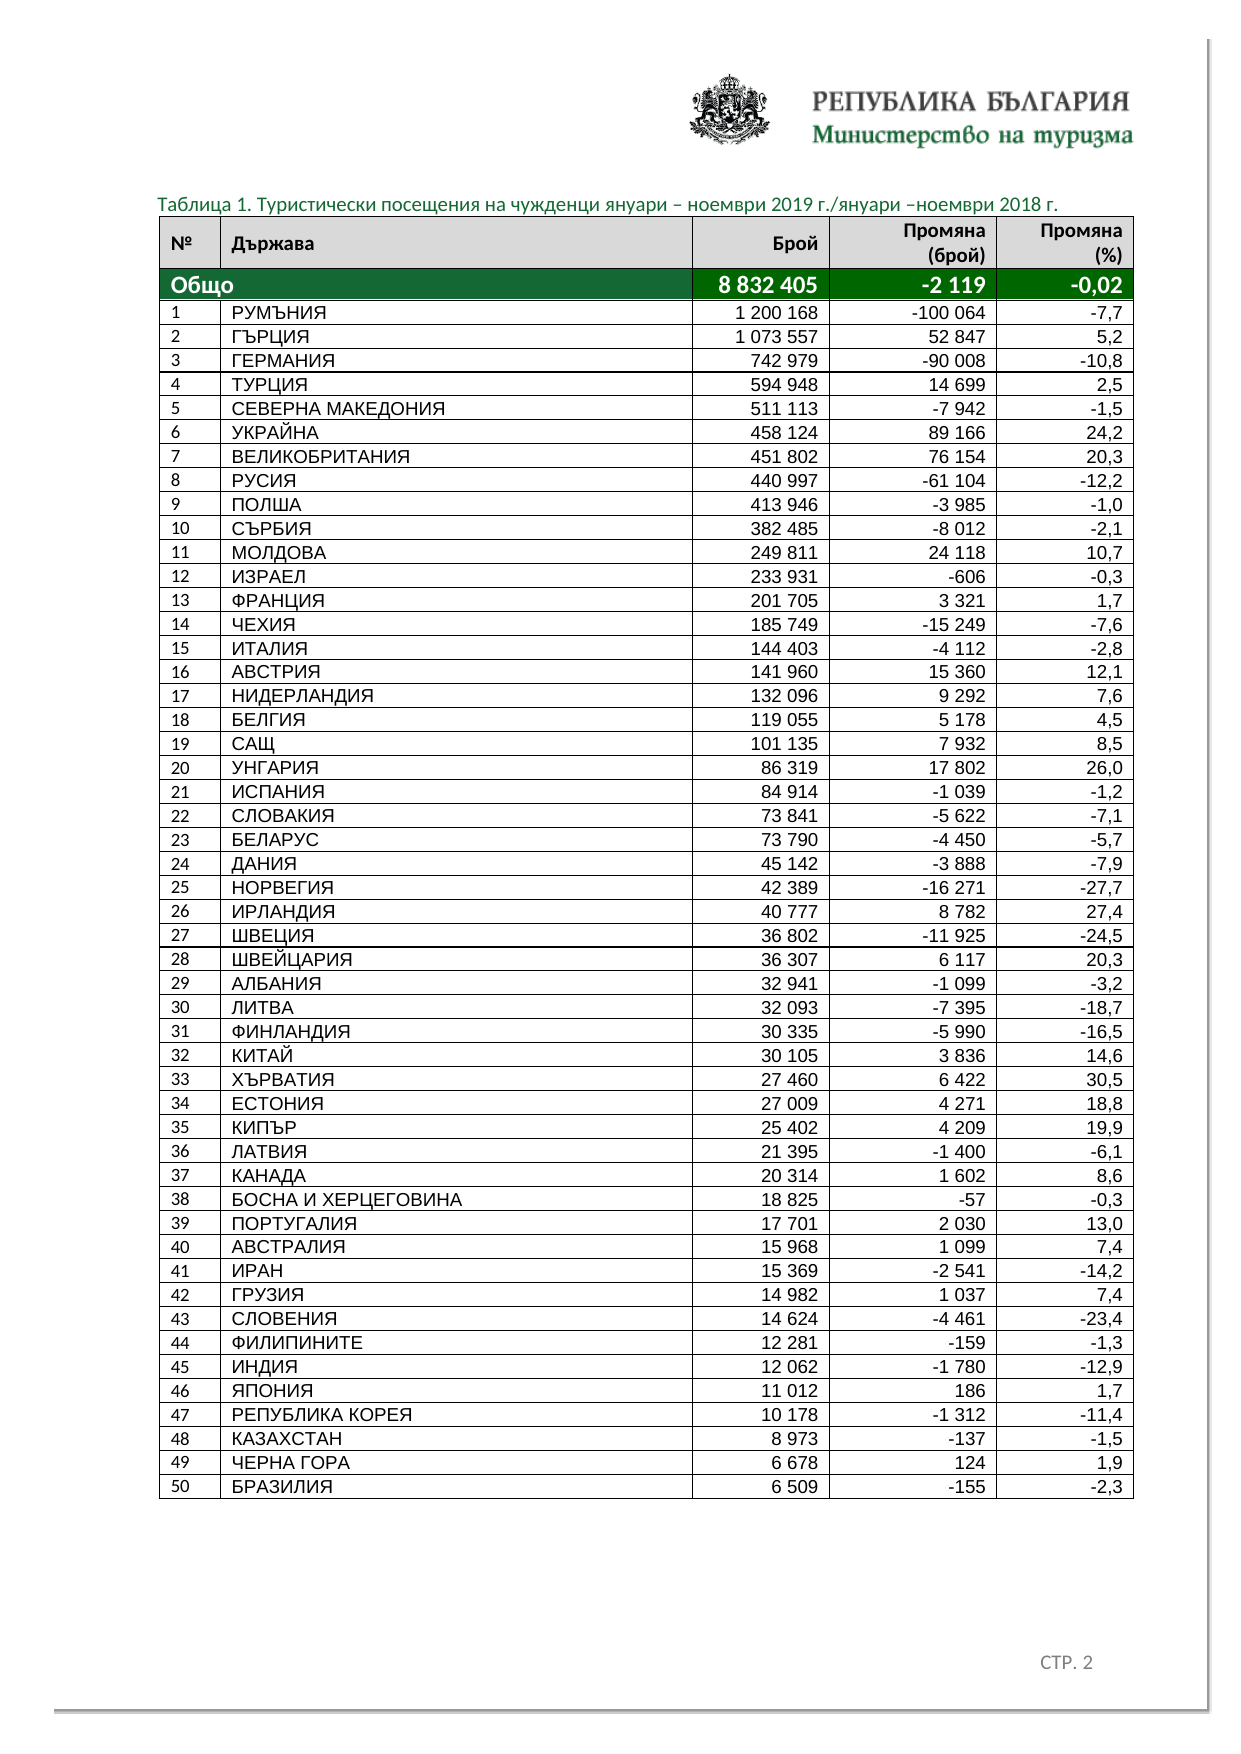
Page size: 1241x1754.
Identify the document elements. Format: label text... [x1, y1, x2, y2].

table_cell 6 509 [693, 1475, 829, 1497]
table_cell 382 485 [693, 516, 829, 539]
table_cell 20,3 [997, 948, 1133, 970]
table_cell 1,9 [997, 1451, 1133, 1473]
table_cell 1 037 [830, 1283, 996, 1306]
table_cell 15 [160, 636, 220, 659]
table_cell 40 [160, 1235, 220, 1258]
table_cell 41 [160, 1259, 220, 1282]
table_cell 12 [160, 564, 220, 587]
table_cell -10,8 [997, 349, 1133, 371]
table_cell 8 782 [830, 900, 996, 922]
table_cell 42 [160, 1283, 220, 1306]
table_cell ЛАТВИЯ [221, 1139, 692, 1162]
table_cell -0,02 [997, 269, 1133, 299]
table_cell 14 [160, 612, 220, 635]
table_cell -12,9 [997, 1355, 1133, 1378]
table_cell 201 705 [693, 588, 829, 611]
table_cell 511 113 [693, 396, 829, 419]
table_cell 141 960 [693, 660, 829, 683]
table_cell -7 942 [830, 396, 996, 419]
table_cell 5 178 [830, 708, 996, 731]
table_cell -2,8 [997, 636, 1133, 659]
table_cell ГРУЗИЯ [221, 1283, 692, 1306]
table_cell УНГАРИЯ [221, 756, 692, 779]
table_cell ВЕЛИКОБРИТАНИЯ [221, 444, 692, 467]
table_cell 12,1 [997, 660, 1133, 683]
table_cell 8 [160, 468, 220, 491]
table_cell 5 [160, 396, 220, 419]
table_cell 25 402 [693, 1115, 829, 1138]
table_cell 132 096 [693, 684, 829, 707]
table_cell ЛИТВА [221, 995, 692, 1018]
table_cell СЪРБИЯ [221, 516, 692, 539]
table_cell 6 [160, 420, 220, 443]
table_cell БЕЛАРУС [221, 828, 692, 851]
table_cell БРАЗИЛИЯ [221, 1475, 692, 1497]
table_cell 32 093 [693, 995, 829, 1018]
table_cell -2 541 [830, 1259, 996, 1282]
table_cell -12,2 [997, 468, 1133, 491]
table_cell 15 369 [693, 1259, 829, 1282]
table_cell 8 832 405 [693, 269, 829, 299]
table_cell 6 117 [830, 948, 996, 970]
table_cell 2 [160, 325, 220, 347]
table_cell 124 [830, 1451, 996, 1473]
table_cell -100 064 [830, 301, 996, 323]
table_cell -5 990 [830, 1019, 996, 1042]
table_cell КАНАДА [221, 1163, 692, 1186]
table_cell 26 [160, 900, 220, 922]
table_cell -14,2 [997, 1259, 1133, 1282]
table_cell -3 985 [830, 492, 996, 515]
table_cell 20 [160, 756, 220, 779]
table_cell 10 [160, 516, 220, 539]
table_cell -1 039 [830, 780, 996, 803]
table_cell ФИЛИПИНИТЕ [221, 1331, 692, 1354]
table_cell -1,5 [997, 1427, 1133, 1449]
table_cell -5 622 [830, 804, 996, 827]
table_cell -1 099 [830, 971, 996, 994]
table_cell -1 780 [830, 1355, 996, 1378]
table_cell 4 209 [830, 1115, 996, 1138]
table_cell 4 271 [830, 1091, 996, 1114]
table_cell 1,7 [997, 1379, 1133, 1402]
table_cell -2 119 [830, 269, 996, 299]
table_header Промяна (%) [997, 217, 1133, 268]
table_cell 32 [160, 1043, 220, 1066]
table_header Държава [221, 217, 692, 268]
table_cell 89 166 [830, 420, 996, 443]
table_cell УКРАЙНА [221, 420, 692, 443]
table_cell ШВЕЦИЯ [221, 924, 692, 946]
table_cell -4 461 [830, 1307, 996, 1330]
table_cell -57 [830, 1187, 996, 1210]
table_cell 3 321 [830, 588, 996, 611]
table_cell 23 [160, 828, 220, 851]
table_cell -90 008 [830, 349, 996, 371]
table_cell 594 948 [693, 373, 829, 395]
table_cell 48 [160, 1427, 220, 1449]
table_cell 17 802 [830, 756, 996, 779]
table_cell 37 [160, 1163, 220, 1186]
table_cell -1,0 [997, 492, 1133, 515]
table_cell КИПЪР [221, 1115, 692, 1138]
table_cell СЛОВАКИЯ [221, 804, 692, 827]
table_cell РУСИЯ [221, 468, 692, 491]
table_cell 249 811 [693, 540, 829, 563]
table_cell 185 749 [693, 612, 829, 635]
table_cell 33 [160, 1067, 220, 1090]
table_cell -4 450 [830, 828, 996, 851]
table_cell ИНДИЯ [221, 1355, 692, 1378]
table_cell АЛБАНИЯ [221, 971, 692, 994]
table_cell -15 249 [830, 612, 996, 635]
table_cell 47 [160, 1403, 220, 1426]
table_cell 3 836 [830, 1043, 996, 1066]
table_cell -1,5 [997, 396, 1133, 419]
table_cell 8 973 [693, 1427, 829, 1449]
table_cell 14 699 [830, 373, 996, 395]
table_cell ЕСТОНИЯ [221, 1091, 692, 1114]
table_cell 43 [160, 1307, 220, 1330]
table_cell ФИНЛАНДИЯ [221, 1019, 692, 1042]
table_cell 20,3 [997, 444, 1133, 467]
table_cell 24 118 [830, 540, 996, 563]
table_cell 45 [160, 1355, 220, 1378]
table_cell 25 [160, 876, 220, 898]
table_cell -7,1 [997, 804, 1133, 827]
table_cell 21 395 [693, 1139, 829, 1162]
table_cell -0,3 [997, 564, 1133, 587]
table_cell -7,9 [997, 852, 1133, 874]
table_cell ИРЛАНДИЯ [221, 900, 692, 922]
table_cell ШВЕЙЦАРИЯ [221, 948, 692, 970]
table_cell ПОЛША [221, 492, 692, 515]
table_cell 458 124 [693, 420, 829, 443]
table_cell 3 [160, 349, 220, 371]
table_cell ИРАН [221, 1259, 692, 1282]
table_cell 1 602 [830, 1163, 996, 1186]
table_cell 1 [160, 301, 220, 323]
table_cell 19 [160, 732, 220, 755]
table_cell 39 [160, 1211, 220, 1234]
table_cell 29 [160, 971, 220, 994]
table_cell ТУРЦИЯ [221, 373, 692, 395]
picture [689, 73, 772, 145]
table_cell 8,6 [997, 1163, 1133, 1186]
table_cell 36 [160, 1139, 220, 1162]
table_cell 1 073 557 [693, 325, 829, 347]
table_cell 30,5 [997, 1067, 1133, 1090]
table_cell 17 701 [693, 1211, 829, 1234]
table_cell РЕПУБЛИКА КОРЕЯ [221, 1403, 692, 1426]
table_cell 8,5 [997, 732, 1133, 755]
table_cell 119 055 [693, 708, 829, 731]
table_cell 12 281 [693, 1331, 829, 1354]
table_cell 18,8 [997, 1091, 1133, 1114]
table_cell 4 [160, 373, 220, 395]
table_cell Общо [160, 269, 692, 299]
table_cell 27,4 [997, 900, 1133, 922]
table_cell 4,5 [997, 708, 1133, 731]
table_cell КАЗАХСТАН [221, 1427, 692, 1449]
table_cell 1,7 [997, 588, 1133, 611]
table_cell 36 802 [693, 924, 829, 946]
table_cell 50 [160, 1475, 220, 1497]
table_cell 30 [160, 995, 220, 1018]
table_header Брой [693, 217, 829, 268]
table_cell 86 319 [693, 756, 829, 779]
table_cell -0,3 [997, 1187, 1133, 1210]
table_cell -137 [830, 1427, 996, 1449]
picture [803, 73, 1141, 161]
table_cell 38 [160, 1187, 220, 1210]
table_cell 27 009 [693, 1091, 829, 1114]
table_cell КИТАЙ [221, 1043, 692, 1066]
table_cell 49 [160, 1451, 220, 1473]
table_cell 10 178 [693, 1403, 829, 1426]
table_cell СЕВЕРНА МАКЕДОНИЯ [221, 396, 692, 419]
table_cell 186 [830, 1379, 996, 1402]
table_cell 30 335 [693, 1019, 829, 1042]
text Таблица 1. Туристически посещения на чужденци януари – ноември 2019 г./януари –ноември 2018 г. [148, 191, 1093, 216]
table_cell 27 [160, 924, 220, 946]
table_cell 6 678 [693, 1451, 829, 1473]
table_cell -4 112 [830, 636, 996, 659]
table_cell НОРВЕГИЯ [221, 876, 692, 898]
table_cell 14 982 [693, 1283, 829, 1306]
table_cell 73 790 [693, 828, 829, 851]
table_cell ИТАЛИЯ [221, 636, 692, 659]
table_cell ЯПОНИЯ [221, 1379, 692, 1402]
table_cell БЕЛГИЯ [221, 708, 692, 731]
table_cell -5,7 [997, 828, 1133, 851]
table_cell 1 200 168 [693, 301, 829, 323]
table_cell -6,1 [997, 1139, 1133, 1162]
table_cell ЧЕРНА ГОРА [221, 1451, 692, 1473]
table_cell 742 979 [693, 349, 829, 371]
table_cell СЛОВЕНИЯ [221, 1307, 692, 1330]
table_cell 6 422 [830, 1067, 996, 1090]
table_cell -1 312 [830, 1403, 996, 1426]
table_cell 21 [160, 780, 220, 803]
table_cell 413 946 [693, 492, 829, 515]
table_cell 13,0 [997, 1211, 1133, 1234]
table_cell 31 [160, 1019, 220, 1042]
table_cell 13 [160, 588, 220, 611]
table_cell 45 142 [693, 852, 829, 874]
table_cell 28 [160, 948, 220, 970]
table_cell 7,6 [997, 684, 1133, 707]
table_cell 10,7 [997, 540, 1133, 563]
table_cell 9 292 [830, 684, 996, 707]
table_cell НИДЕРЛАНДИЯ [221, 684, 692, 707]
table_cell 52 847 [830, 325, 996, 347]
table_cell БОСНА И ХЕРЦЕГОВИНА [221, 1187, 692, 1210]
table_cell ДАНИЯ [221, 852, 692, 874]
table_cell 17 [160, 684, 220, 707]
table_cell ГЪРЦИЯ [221, 325, 692, 347]
table_cell -7,7 [997, 301, 1133, 323]
table_cell 12 062 [693, 1355, 829, 1378]
table_cell 34 [160, 1091, 220, 1114]
table_cell -11,4 [997, 1403, 1133, 1426]
table_cell -23,4 [997, 1307, 1133, 1330]
table_cell 36 307 [693, 948, 829, 970]
table_cell -2,3 [997, 1475, 1133, 1497]
table_cell -11 925 [830, 924, 996, 946]
table_cell 101 135 [693, 732, 829, 755]
table_cell -1 400 [830, 1139, 996, 1162]
table_cell 30 105 [693, 1043, 829, 1066]
table_cell 24,2 [997, 420, 1133, 443]
table_cell 16 [160, 660, 220, 683]
table_cell 7 932 [830, 732, 996, 755]
table_cell 27 460 [693, 1067, 829, 1090]
table_cell 2,5 [997, 373, 1133, 395]
table_cell -16,5 [997, 1019, 1133, 1042]
table_cell -159 [830, 1331, 996, 1354]
table_cell 22 [160, 804, 220, 827]
table_cell 76 154 [830, 444, 996, 467]
table_cell -24,5 [997, 924, 1133, 946]
table_cell -27,7 [997, 876, 1133, 898]
table_cell 11 [160, 540, 220, 563]
table_cell 73 841 [693, 804, 829, 827]
table_cell 18 825 [693, 1187, 829, 1210]
table_cell 5,2 [997, 325, 1133, 347]
table_cell АВСТРИЯ [221, 660, 692, 683]
table_cell 19,9 [997, 1115, 1133, 1138]
table_cell ЧЕХИЯ [221, 612, 692, 635]
table_cell -606 [830, 564, 996, 587]
table_cell 233 931 [693, 564, 829, 587]
table_cell ХЪРВАТИЯ [221, 1067, 692, 1090]
table_cell 46 [160, 1379, 220, 1402]
table_cell -2,1 [997, 516, 1133, 539]
table_cell 40 777 [693, 900, 829, 922]
table_cell -7,6 [997, 612, 1133, 635]
table_cell ИСПАНИЯ [221, 780, 692, 803]
table_cell 1 099 [830, 1235, 996, 1258]
table_cell 26,0 [997, 756, 1133, 779]
table_cell -1,2 [997, 780, 1133, 803]
table_cell ИЗРАЕЛ [221, 564, 692, 587]
table_cell 11 012 [693, 1379, 829, 1402]
table_cell 14 624 [693, 1307, 829, 1330]
table_cell ПОРТУГАЛИЯ [221, 1211, 692, 1234]
table_cell САЩ [221, 732, 692, 755]
table_cell -3 888 [830, 852, 996, 874]
table_cell 15 968 [693, 1235, 829, 1258]
table_cell 14,6 [997, 1043, 1133, 1066]
table_cell -3,2 [997, 971, 1133, 994]
table_header Промяна (брой) [830, 217, 996, 268]
table_cell 20 314 [693, 1163, 829, 1186]
table_cell -7 395 [830, 995, 996, 1018]
table_cell 7 [160, 444, 220, 467]
table_cell РУМЪНИЯ [221, 301, 692, 323]
table_cell МОЛДОВА [221, 540, 692, 563]
table_cell АВСТРАЛИЯ [221, 1235, 692, 1258]
table_cell 24 [160, 852, 220, 874]
table_cell 32 941 [693, 971, 829, 994]
table_cell 144 403 [693, 636, 829, 659]
table_cell -1,3 [997, 1331, 1133, 1354]
table_cell 440 997 [693, 468, 829, 491]
table_cell 44 [160, 1331, 220, 1354]
table_cell 451 802 [693, 444, 829, 467]
table_cell 84 914 [693, 780, 829, 803]
table_cell -16 271 [830, 876, 996, 898]
table_cell -155 [830, 1475, 996, 1497]
table_cell 9 [160, 492, 220, 515]
table_cell 7,4 [997, 1235, 1133, 1258]
table_cell -18,7 [997, 995, 1133, 1018]
table_cell 42 389 [693, 876, 829, 898]
table_cell 7,4 [997, 1283, 1133, 1306]
table_cell -8 012 [830, 516, 996, 539]
table_cell 2 030 [830, 1211, 996, 1234]
table_cell 35 [160, 1115, 220, 1138]
table_cell ГЕРМАНИЯ [221, 349, 692, 371]
table_cell 18 [160, 708, 220, 731]
table_header № [160, 217, 220, 268]
table_cell -61 104 [830, 468, 996, 491]
table_cell 15 360 [830, 660, 996, 683]
table_cell ФРАНЦИЯ [221, 588, 692, 611]
